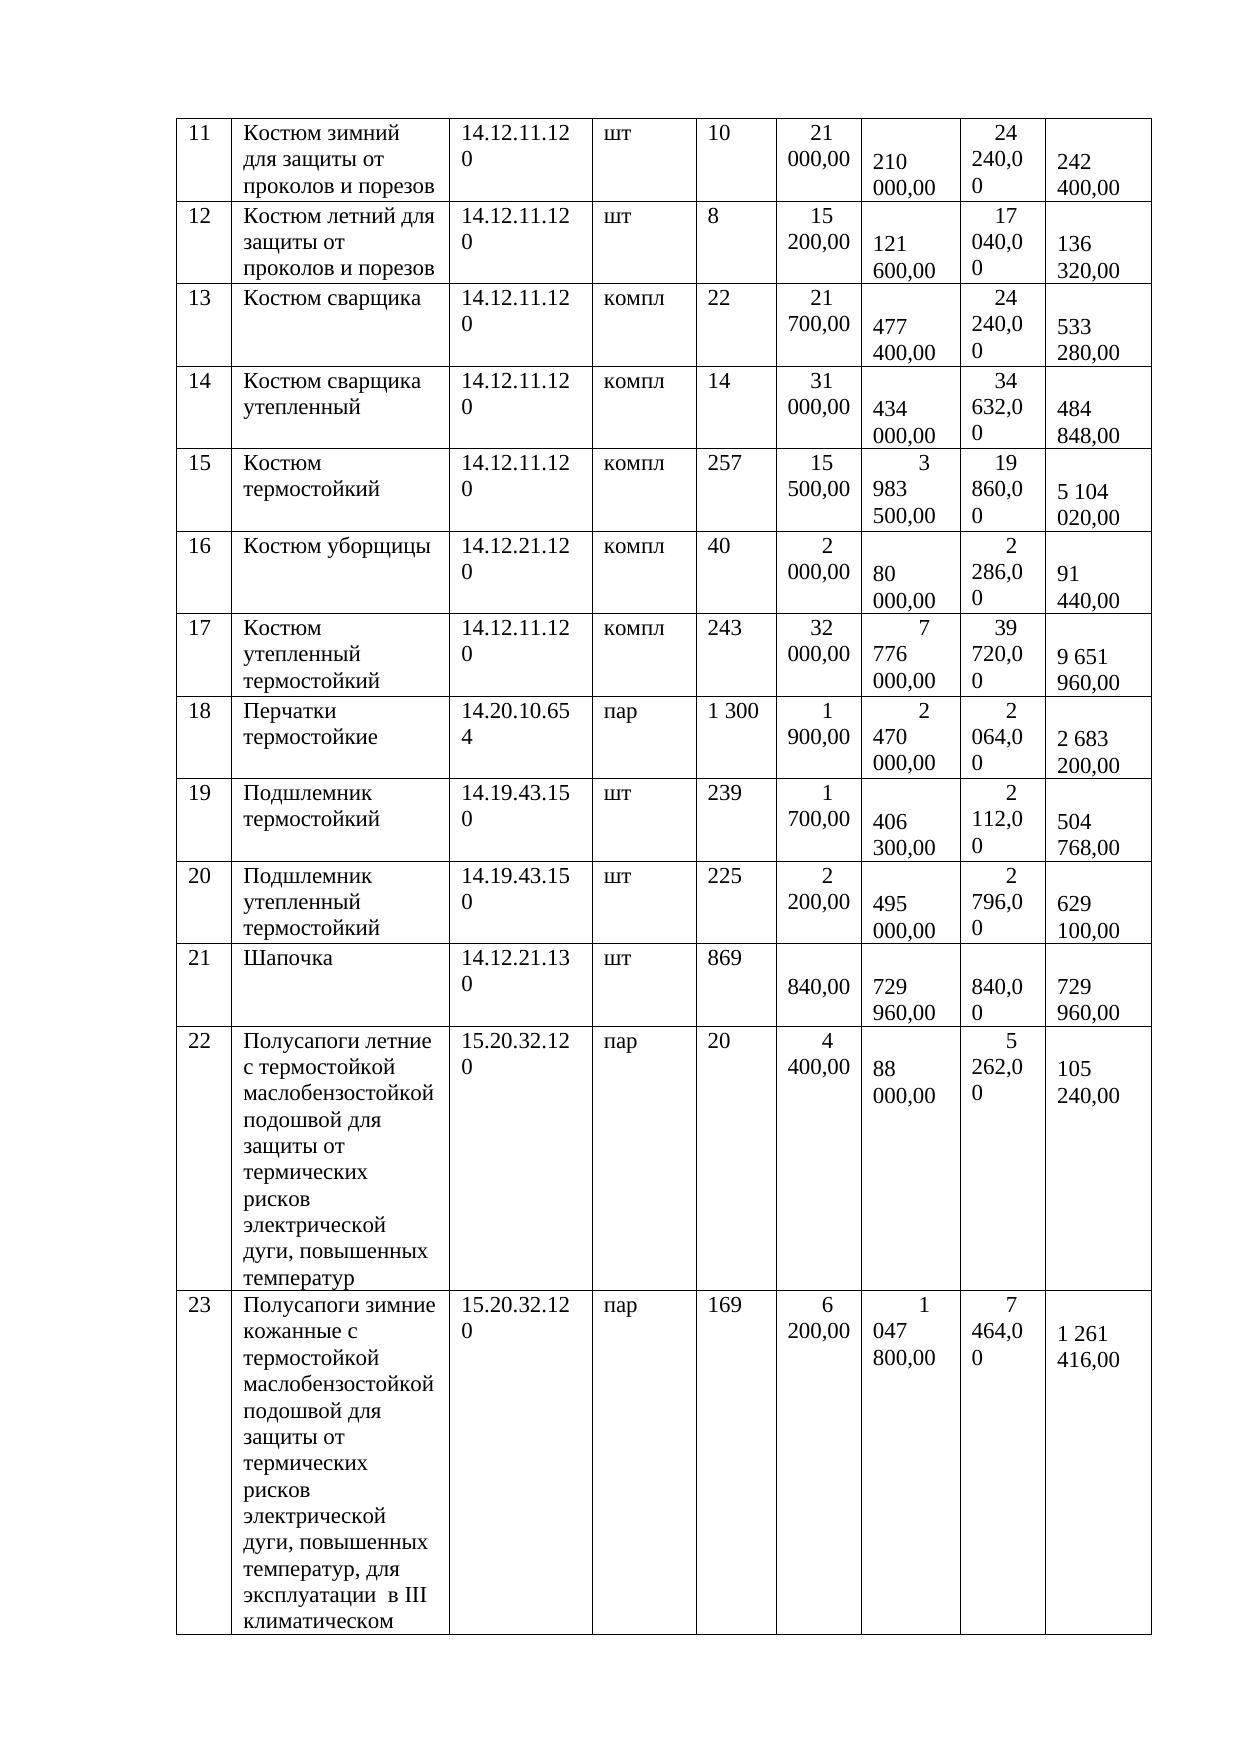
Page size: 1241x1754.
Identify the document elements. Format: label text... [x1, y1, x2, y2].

table_cell 434 000,00 [862, 367, 960, 448]
table_cell 1 300 [697, 697, 776, 778]
table_cell 14.12.21.120 [450, 532, 592, 613]
table_cell шт [593, 119, 696, 201]
table_cell 1 047 800,00 [862, 1291, 960, 1634]
table_cell пар [593, 697, 696, 778]
table_cell 3 983 500,00 [862, 449, 960, 531]
table_cell 80 000,00 [862, 532, 960, 613]
table_cell 14.19.43.150 [450, 779, 592, 861]
table_cell 5 104 020,00 [1046, 449, 1151, 531]
table_cell Полусапоги летние с термостойкой маслобензостойкой подошвой для защиты от термических рисков электрической дуги, повышенных температур [232, 1027, 449, 1290]
table_cell 7 464,00 [961, 1291, 1045, 1634]
table_cell 14.12.11.120 [450, 284, 592, 366]
table_cell 23 [177, 1291, 231, 1634]
table_cell 24 240,00 [961, 119, 1045, 201]
table_cell 257 [697, 449, 776, 531]
table_cell шт [593, 862, 696, 943]
table_cell 19 860,00 [961, 449, 1045, 531]
table_cell 869 [697, 944, 776, 1026]
table_cell 477 400,00 [862, 284, 960, 366]
table_cell пар [593, 1027, 696, 1290]
table_cell 21 700,00 [777, 284, 861, 366]
table_cell 14.12.21.130 [450, 944, 592, 1026]
table_cell 14 [697, 367, 776, 448]
table_cell 495 000,00 [862, 862, 960, 943]
table_cell 14 [177, 367, 231, 448]
table_cell 14.12.11.120 [450, 614, 592, 696]
table_cell 7 776 000,00 [862, 614, 960, 696]
table_cell компл [593, 284, 696, 366]
table_cell 2 000,00 [777, 532, 861, 613]
table_cell 22 [177, 1027, 231, 1290]
table_cell 13 [177, 284, 231, 366]
table_cell 14.12.11.120 [450, 449, 592, 531]
table_cell 4 400,00 [777, 1027, 861, 1290]
table_cell 34 632,00 [961, 367, 1045, 448]
table_cell 8 [697, 202, 776, 283]
table_cell 12 [177, 202, 231, 283]
table_cell Подшлемник термостойкий [232, 779, 449, 861]
table_cell 17 [177, 614, 231, 696]
table_cell 406 300,00 [862, 779, 960, 861]
table_cell 242 400,00 [1046, 119, 1151, 201]
table_cell шт [593, 202, 696, 283]
table_cell 105 240,00 [1046, 1027, 1151, 1290]
table_cell 225 [697, 862, 776, 943]
table_cell Костюм сварщика утепленный [232, 367, 449, 448]
table_cell 15.20.32.120 [450, 1291, 592, 1634]
table_cell 14.20.10.654 [450, 697, 592, 778]
table_cell пар [593, 1291, 696, 1634]
table_cell 91 440,00 [1046, 532, 1151, 613]
table_cell 15 200,00 [777, 202, 861, 283]
table_cell Костюм уборщицы [232, 532, 449, 613]
table_cell 22 [697, 284, 776, 366]
table_cell 19 [177, 779, 231, 861]
table_cell 1 261 416,00 [1046, 1291, 1151, 1634]
table_cell компл [593, 449, 696, 531]
table_cell 840,00 [961, 944, 1045, 1026]
table_cell 20 [697, 1027, 776, 1290]
table_cell Шапочка [232, 944, 449, 1026]
table_cell Костюм термостойкий [232, 449, 449, 531]
table_cell шт [593, 779, 696, 861]
table_cell 5 262,00 [961, 1027, 1045, 1290]
table_cell 14.12.11.120 [450, 202, 592, 283]
table_cell 121 600,00 [862, 202, 960, 283]
table_cell 504 768,00 [1046, 779, 1151, 861]
table_cell 21 000,00 [777, 119, 861, 201]
table_cell 88 000,00 [862, 1027, 960, 1290]
table_cell 21 [177, 944, 231, 1026]
table_cell 840,00 [777, 944, 861, 1026]
table_cell 16 [177, 532, 231, 613]
table_cell 2 064,00 [961, 697, 1045, 778]
table_cell 6 200,00 [777, 1291, 861, 1634]
table_cell 169 [697, 1291, 776, 1634]
table_cell 2 286,00 [961, 532, 1045, 613]
table_cell 9 651 960,00 [1046, 614, 1151, 696]
table_cell 2 200,00 [777, 862, 861, 943]
table_cell Костюм зимний для защиты от проколов и порезов [232, 119, 449, 201]
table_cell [232, 1291, 449, 1634]
table_cell 15.20.32.120 [450, 1027, 592, 1290]
table_cell Костюм сварщика [232, 284, 449, 366]
table_cell 32 000,00 [777, 614, 861, 696]
table_cell 14.19.43.150 [450, 862, 592, 943]
table_cell 2 112,00 [961, 779, 1045, 861]
table_cell 210 000,00 [862, 119, 960, 201]
table_cell 2 470 000,00 [862, 697, 960, 778]
table_cell 2 683 200,00 [1046, 697, 1151, 778]
table_cell 40 [697, 532, 776, 613]
table_cell 136 320,00 [1046, 202, 1151, 283]
table_cell 729 960,00 [862, 944, 960, 1026]
table_cell 24 240,00 [961, 284, 1045, 366]
table_cell Костюм летний для защиты от проколов и порезов [232, 202, 449, 283]
table_cell 729 960,00 [1046, 944, 1151, 1026]
table_cell 18 [177, 697, 231, 778]
table_cell 1 900,00 [777, 697, 861, 778]
table_cell 17 040,00 [961, 202, 1045, 283]
table_cell компл [593, 367, 696, 448]
table_cell 629 100,00 [1046, 862, 1151, 943]
table_cell 239 [697, 779, 776, 861]
table_cell 2 796,00 [961, 862, 1045, 943]
table_cell 11 [177, 119, 231, 201]
table_cell 14.12.11.120 [450, 367, 592, 448]
table_cell 1 700,00 [777, 779, 861, 861]
table_cell Перчатки термостойкие [232, 697, 449, 778]
table_cell шт [593, 944, 696, 1026]
table_cell 10 [697, 119, 776, 201]
table_cell 533 280,00 [1046, 284, 1151, 366]
table_cell Подшлемник утепленный термостойкий [232, 862, 449, 943]
table_cell 484 848,00 [1046, 367, 1151, 448]
table_cell Костюм утепленный термостойкий [232, 614, 449, 696]
table_cell компл [593, 532, 696, 613]
table_cell 39 720,00 [961, 614, 1045, 696]
table_cell 243 [697, 614, 776, 696]
table_cell 15 500,00 [777, 449, 861, 531]
table_cell 31 000,00 [777, 367, 861, 448]
table_cell 15 [177, 449, 231, 531]
table_cell 14.12.11.120 [450, 119, 592, 201]
table_cell компл [593, 614, 696, 696]
table_cell 20 [177, 862, 231, 943]
